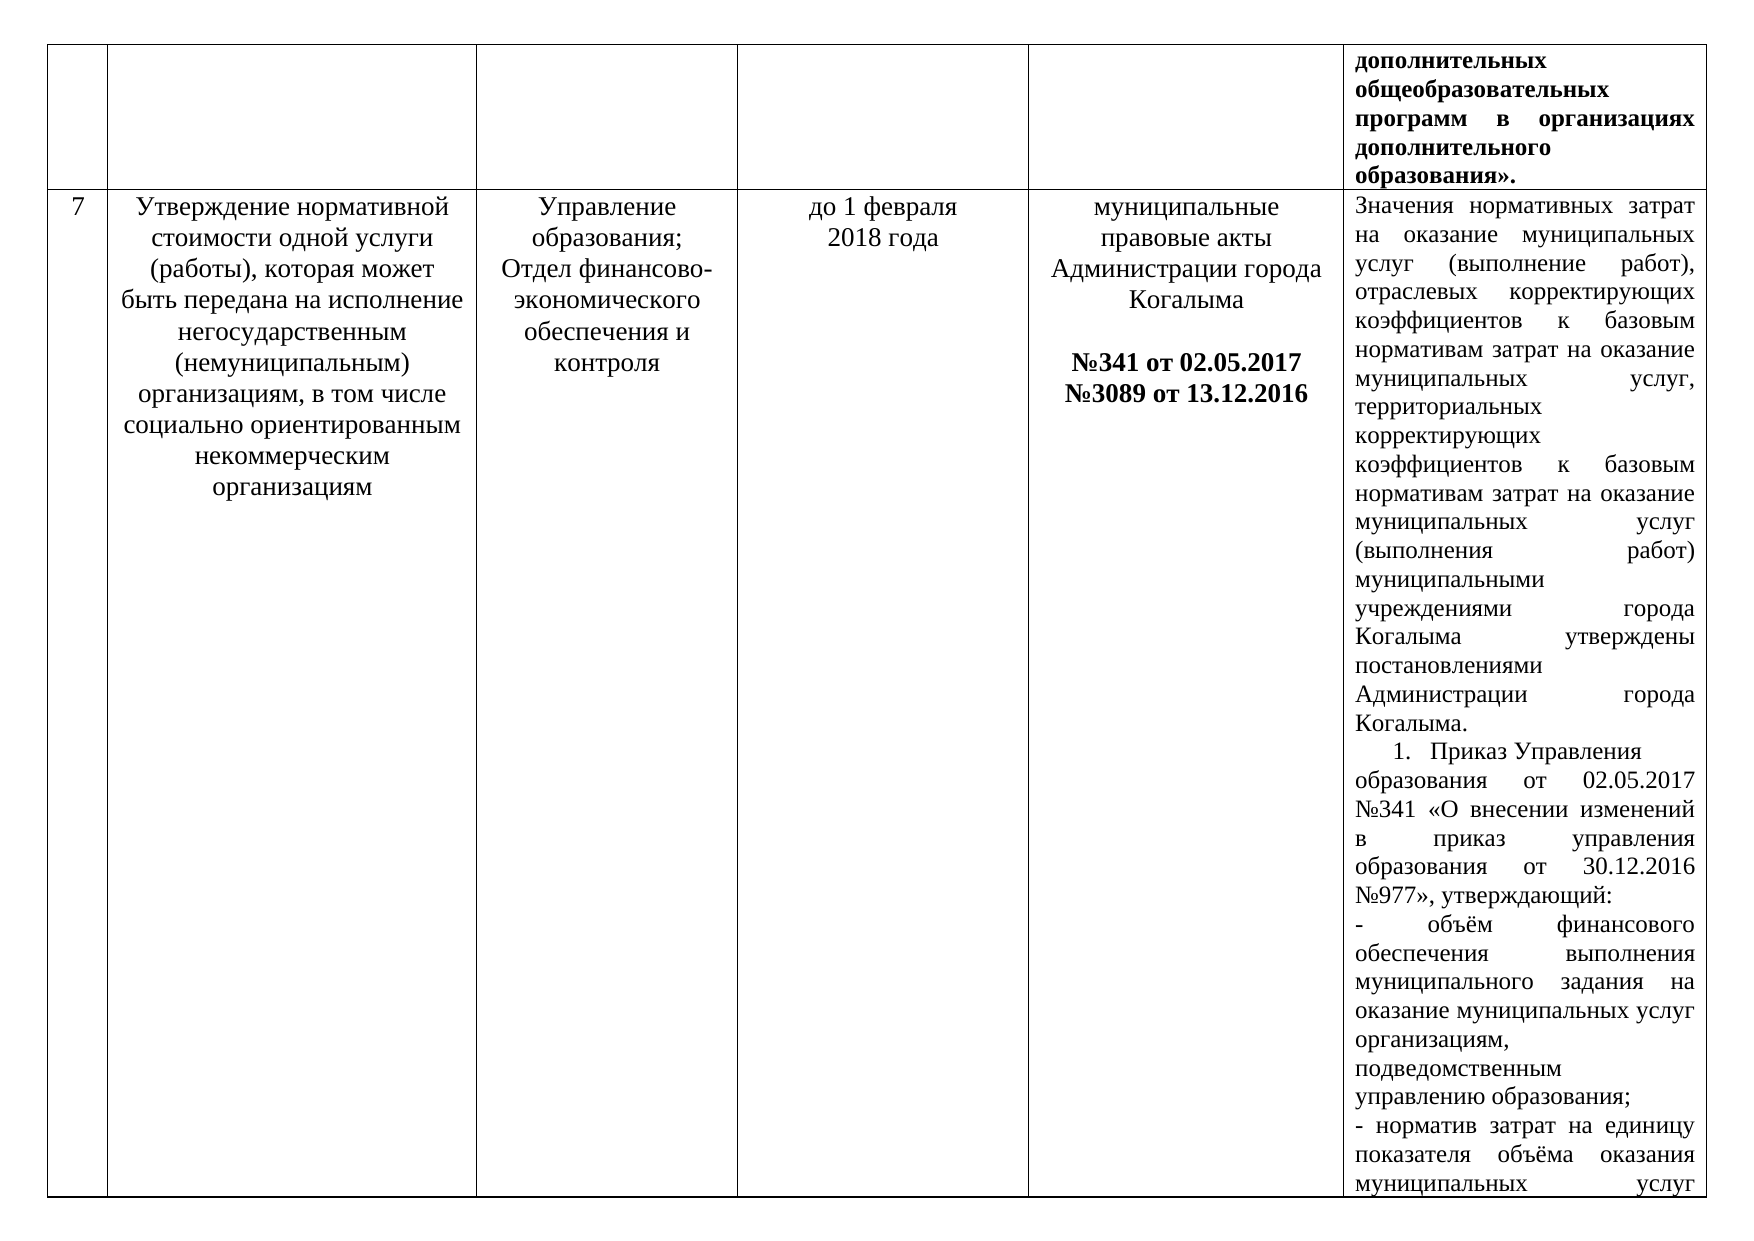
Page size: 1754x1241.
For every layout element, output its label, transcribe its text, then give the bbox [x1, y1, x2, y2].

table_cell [108, 190, 476, 1196]
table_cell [477, 45, 737, 189]
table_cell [1344, 45, 1706, 189]
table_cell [108, 45, 476, 189]
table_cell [477, 190, 737, 1196]
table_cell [1344, 190, 1706, 1196]
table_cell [738, 45, 1028, 189]
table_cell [738, 190, 1028, 1196]
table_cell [1029, 45, 1343, 189]
table_cell 6 [48, 45, 107, 189]
table_cell 7 [48, 190, 107, 1196]
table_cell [1029, 190, 1343, 1196]
